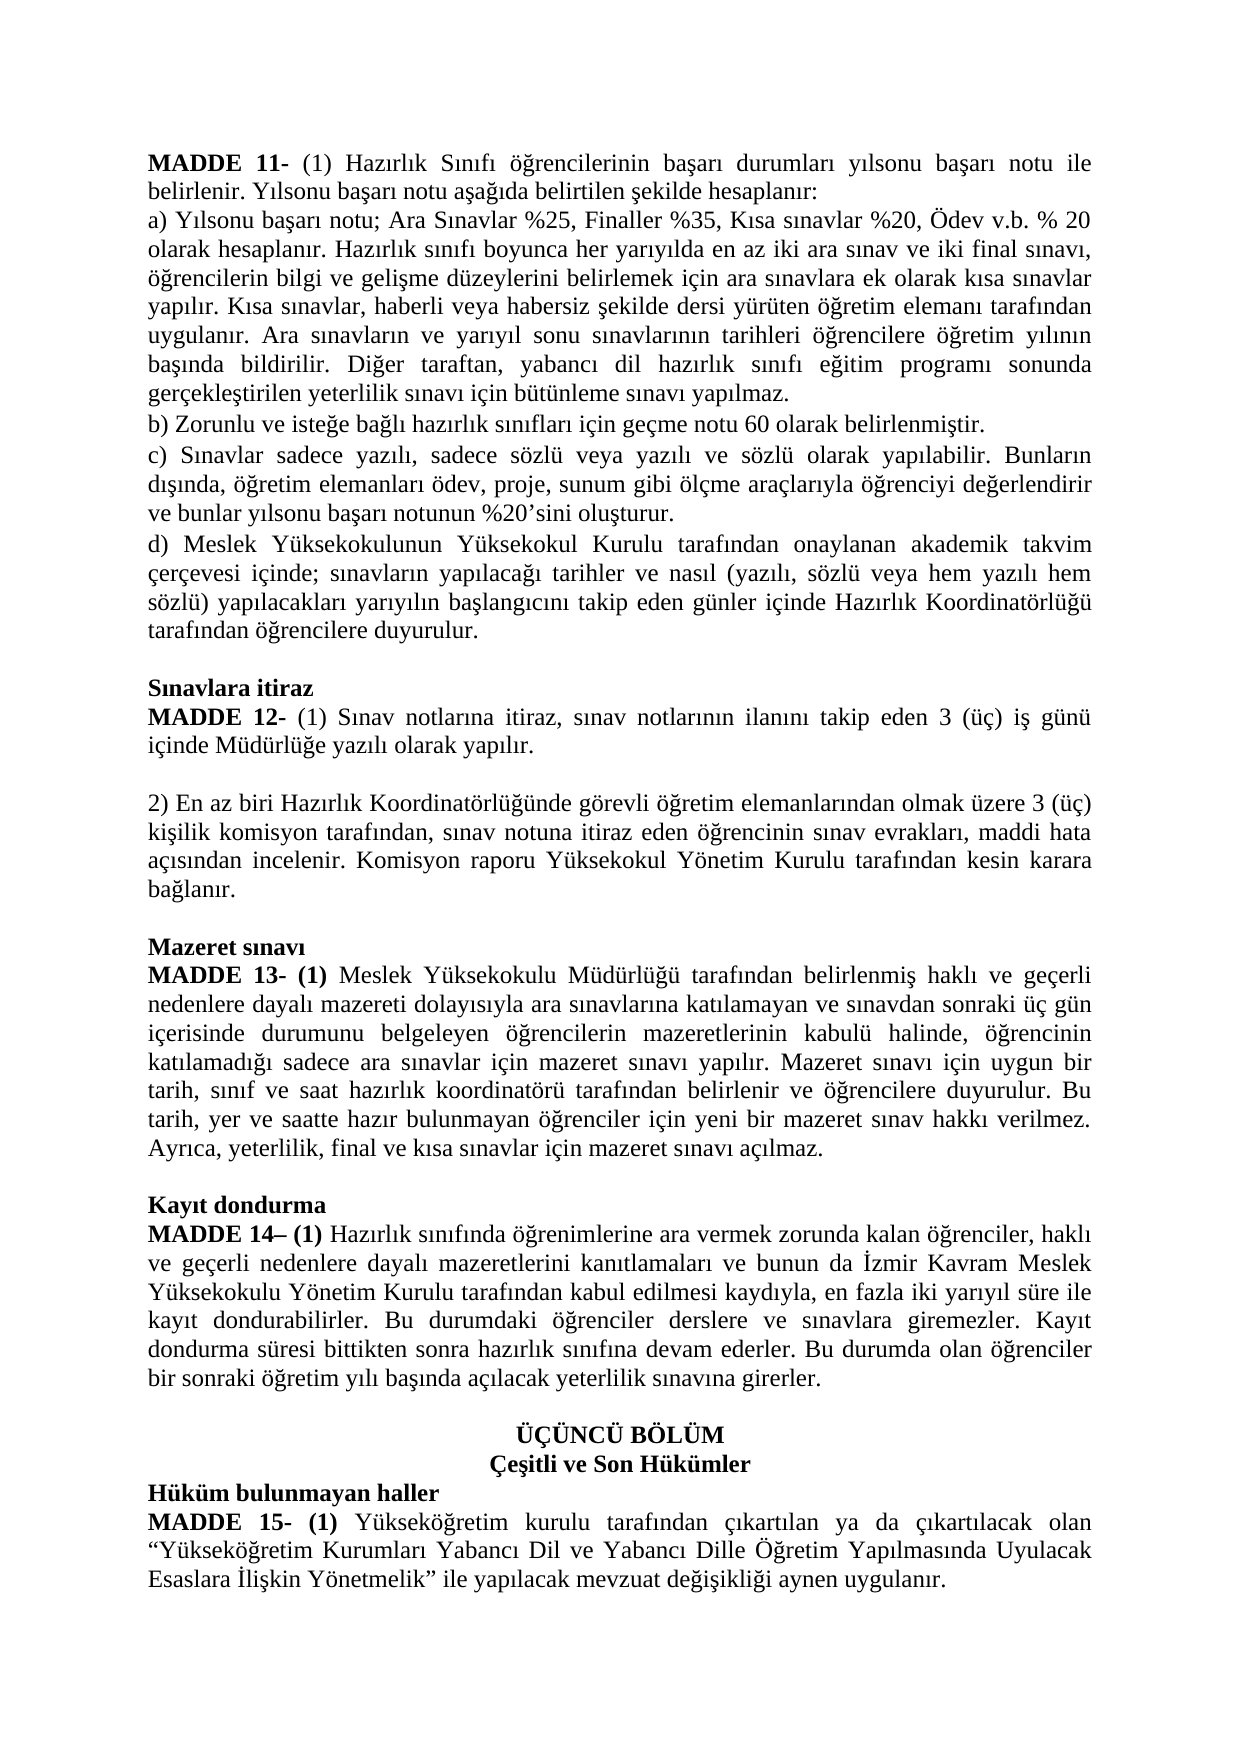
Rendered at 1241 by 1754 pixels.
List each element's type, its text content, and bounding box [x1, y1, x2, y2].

text b) Zorunlu ve isteğe bağlı hazırlık sınıfları için geçme notu 60 olarak belirlenmiştir. [148, 409, 1093, 438]
text MADDE 12- (1) Sınav notlarına itiraz, sınav notlarının ilanını takip eden 3 (üç) iş günü içinde Müdürlüğe yazılı olarak yapılır. [148, 702, 1093, 759]
text a) Yılsonu başarı notu; Ara Sınavlar %25, Finaller %35, Kısa sınavlar %20, Ödev v.b. % 20 olarak hesaplanır. Hazırlık sınıfı boyunca her yarıyılda en az iki ara sınav ve iki final sınavı, öğrencilerin bilgi ve gelişme düzeylerini belirlemek için ara sınavlara ek olarak kısa sınavlar yapılır. Kısa sınavlar, haberli veya habersiz şekilde dersi yürüten öğretim elemanı tarafından uygulanır. Ara sınavların ve yarıyıl sonu sınavlarının tarihleri öğrencilere öğretim yılının başında bildirilir. Diğer taraftan, yabancı dil hazırlık sınıfı eğitim programı sonunda gerçekleştirilen yeterlilik sınavı için bütünleme sınavı yapılmaz. [148, 205, 1093, 406]
text MADDE 15- (1) Yükseköğretim kurulu tarafından çıkartılan ya da çıkartılacak olan “Yükseköğretim Kurumları Yabancı Dil ve Yabancı Dille Öğretim Yapılmasında Uyulacak Esaslara İlişkin Yönetmelik” ile yapılacak mevzuat değişikliği aynen uygulanır. [148, 1507, 1093, 1593]
text 2) En az biri Hazırlık Koordinatörlüğünde görevli öğretim elemanlarından olmak üzere 3 (üç) kişilik komisyon tarafından, sınav notuna itiraz eden öğrencinin sınav evrakları, maddi hata açısından incelenir. Komisyon raporu Yüksekokul Yönetim Kurulu tarafından kesin karara bağlanır. [148, 788, 1093, 903]
text Hüküm bulunmayan haller [148, 1478, 1093, 1507]
text MADDE 14– (1) Hazırlık sınıfında öğrenimlerine ara vermek zorunda kalan öğrenciler, haklı ve geçerli nedenlere dayalı mazeretlerini kanıtlamaları ve bunun da İzmir Kavram Meslek Yüksekokulu Yönetim Kurulu tarafından kabul edilmesi kaydıyla, en fazla iki yarıyıl süre ile kayıt dondurabilirler. Bu durumdaki öğrenciler derslere ve sınavlara giremezler. Kayıt dondurma süresi bittikten sonra hazırlık sınıfına devam ederler. Bu durumda olan öğrenciler bir sonraki öğretim yılı başında açılacak yeterlilik sınavına girerler. [148, 1219, 1093, 1392]
text Çeşitli ve Son Hükümler [148, 1449, 1093, 1478]
text c) Sınavlar sadece yazılı, sadece sözlü veya yazılı ve sözlü olarak yapılabilir. Bunların dışında, öğretim elemanları ödev, proje, sunum gibi ölçme araçlarıyla öğrenciyi değerlendirir ve bunlar yılsonu başarı notunun %20’sini oluşturur. [148, 440, 1093, 527]
text Kayıt dondurma [148, 1190, 1093, 1219]
text d) Meslek Yüksekokulunun Yüksekokul Kurulu tarafından onaylanan akademik takvim çerçevesi içinde; sınavların yapılacağı tarihler ve nasıl (yazılı, sözlü veya hem yazılı hem sözlü) yapılacakları yarıyılın başlangıcını takip eden günler içinde Hazırlık Koordinatörlüğü tarafından öğrencilere duyurulur. [148, 529, 1093, 644]
text MADDE 13- (1) Meslek Yüksekokulu Müdürlüğü tarafından belirlenmiş haklı ve geçerli nedenlere dayalı mazereti dolayısıyla ara sınavlarına katılamayan ve sınavdan sonraki üç gün içerisinde durumunu belgeleyen öğrencilerin mazeretlerinin kabulü halinde, öğrencinin katılamadığı sadece ara sınavlar için mazeret sınavı yapılır. Mazeret sınavı için uygun bir tarih, sınıf ve saat hazırlık koordinatörü tarafından belirlenir ve öğrencilere duyurulur. Bu tarih, yer ve saatte hazır bulunmayan öğrenciler için yeni bir mazeret sınav hakkı verilmez. Ayrıca, yeterlilik, final ve kısa sınavlar için mazeret sınavı açılmaz. [148, 960, 1093, 1162]
text ÜÇÜNCÜ BÖLÜM [148, 1420, 1093, 1449]
text Mazeret sınavı [148, 932, 1093, 960]
text Sınavlara itiraz [148, 673, 1093, 702]
text MADDE 11- (1) Hazırlık Sınıfı öğrencilerinin başarı durumları yılsonu başarı notu ile belirlenir. Yılsonu başarı notu aşağıda belirtilen şekilde hesaplanır: [148, 148, 1093, 205]
